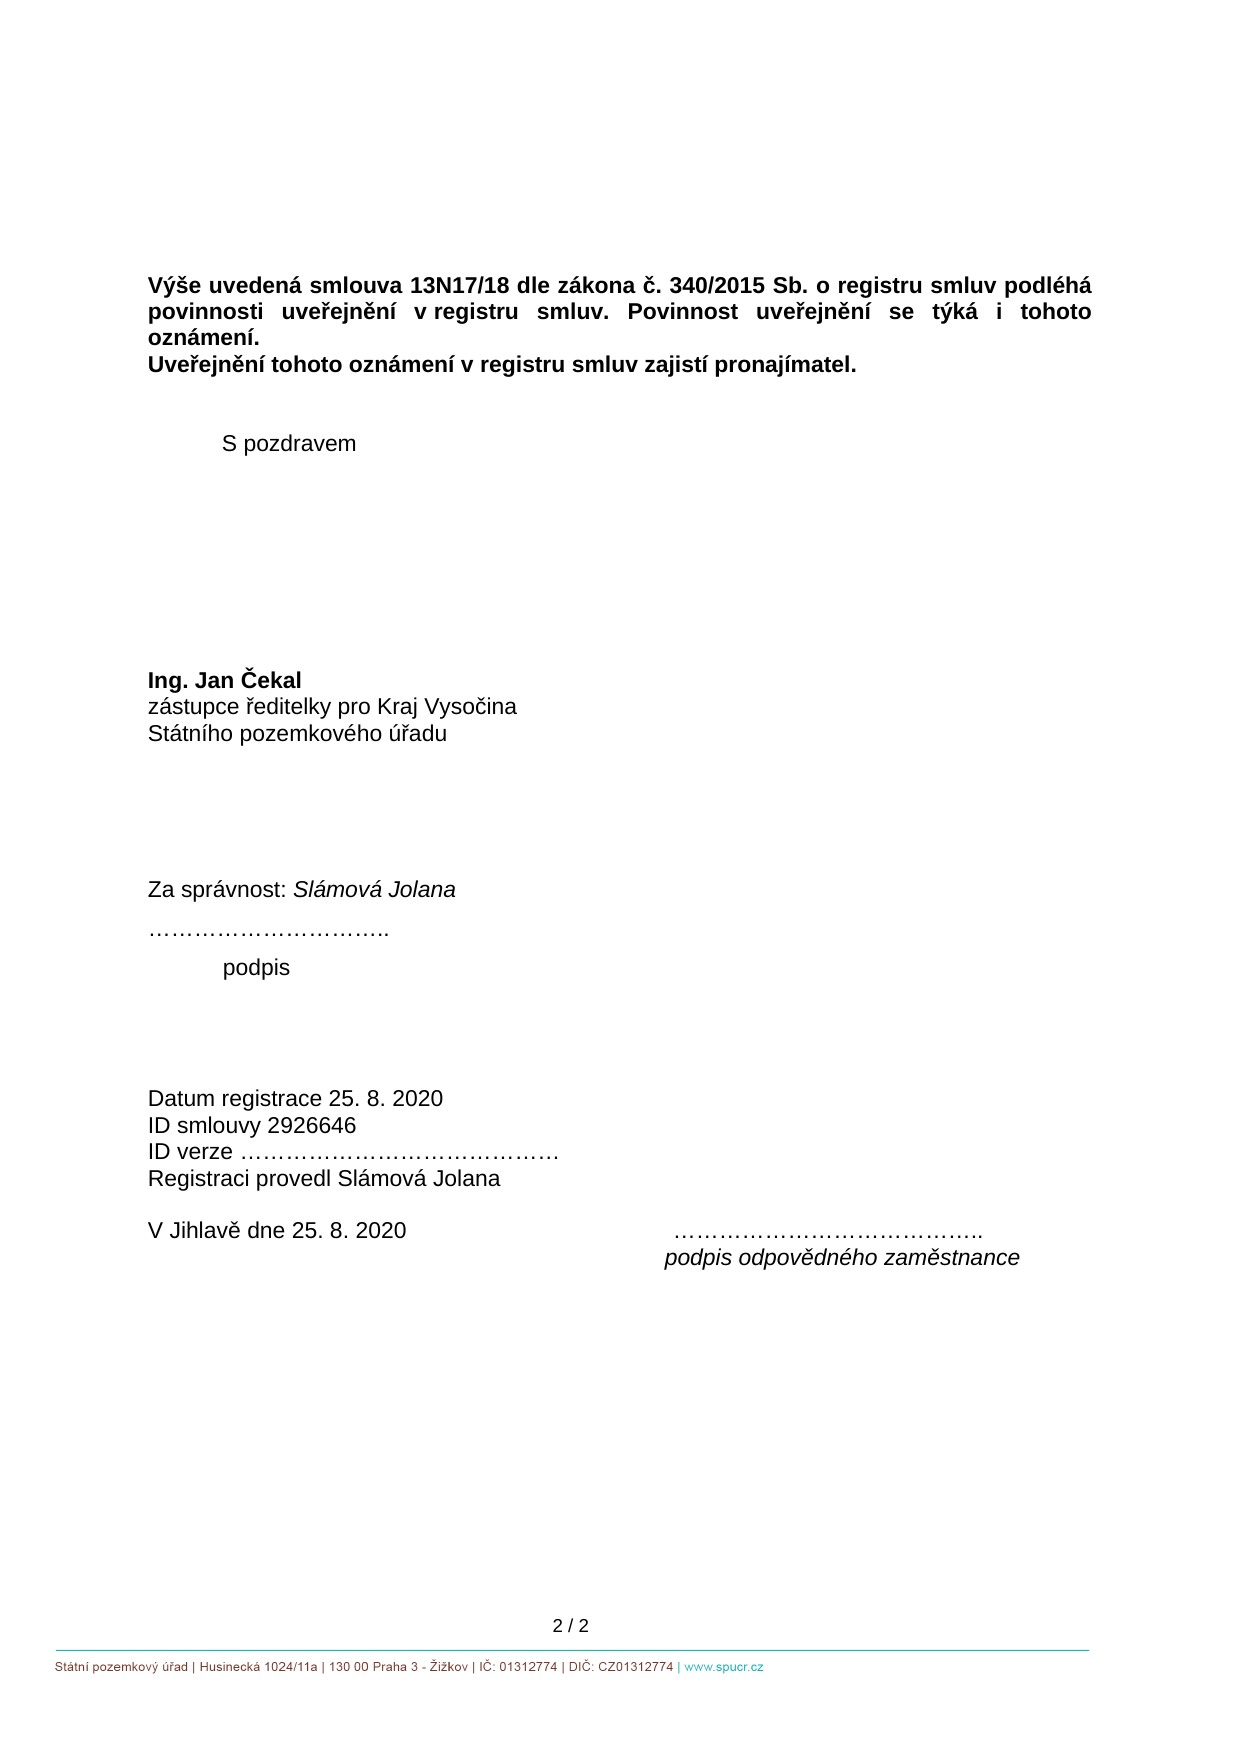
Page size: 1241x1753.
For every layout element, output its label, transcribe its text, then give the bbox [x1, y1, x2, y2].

text ID verze …………………………………… [148, 1138, 1092, 1164]
text S pozdravem [148, 430, 1092, 456]
text Datum registrace 25. 8. 2020 [148, 1085, 1092, 1112]
text V Jihlavě dne 25. 8. 2020 ………………………………….. [148, 1217, 1092, 1243]
text zástupce ředitelky pro Kraj Vysočina [148, 693, 1092, 720]
text Uveřejnění tohoto oznámení v registru smluv zajistí pronajímatel. [148, 351, 1092, 377]
text podpis odpovědného zaměstnance [148, 1243, 1092, 1270]
text Ing. Jan Čekal [148, 667, 1092, 693]
text podpis [148, 954, 1092, 980]
text Státního pozemkového úřadu [148, 720, 1092, 746]
text ………………………….. [148, 915, 1092, 941]
text ID smlouvy 2926646 [148, 1112, 1092, 1138]
picture [35, 1645, 1113, 1677]
text Registraci provedl Slámová Jolana [148, 1164, 1092, 1191]
text Výše uvedená smlouva 13N17/18 dle zákona č. 340/2015 Sb. o registru smluv podléhá povinnosti uveřejnění v registru smluv. Povinnost uveřejnění se týká i tohoto oznámení. [148, 272, 1092, 351]
text Za správnost: Slámová Jolana [148, 876, 1092, 902]
